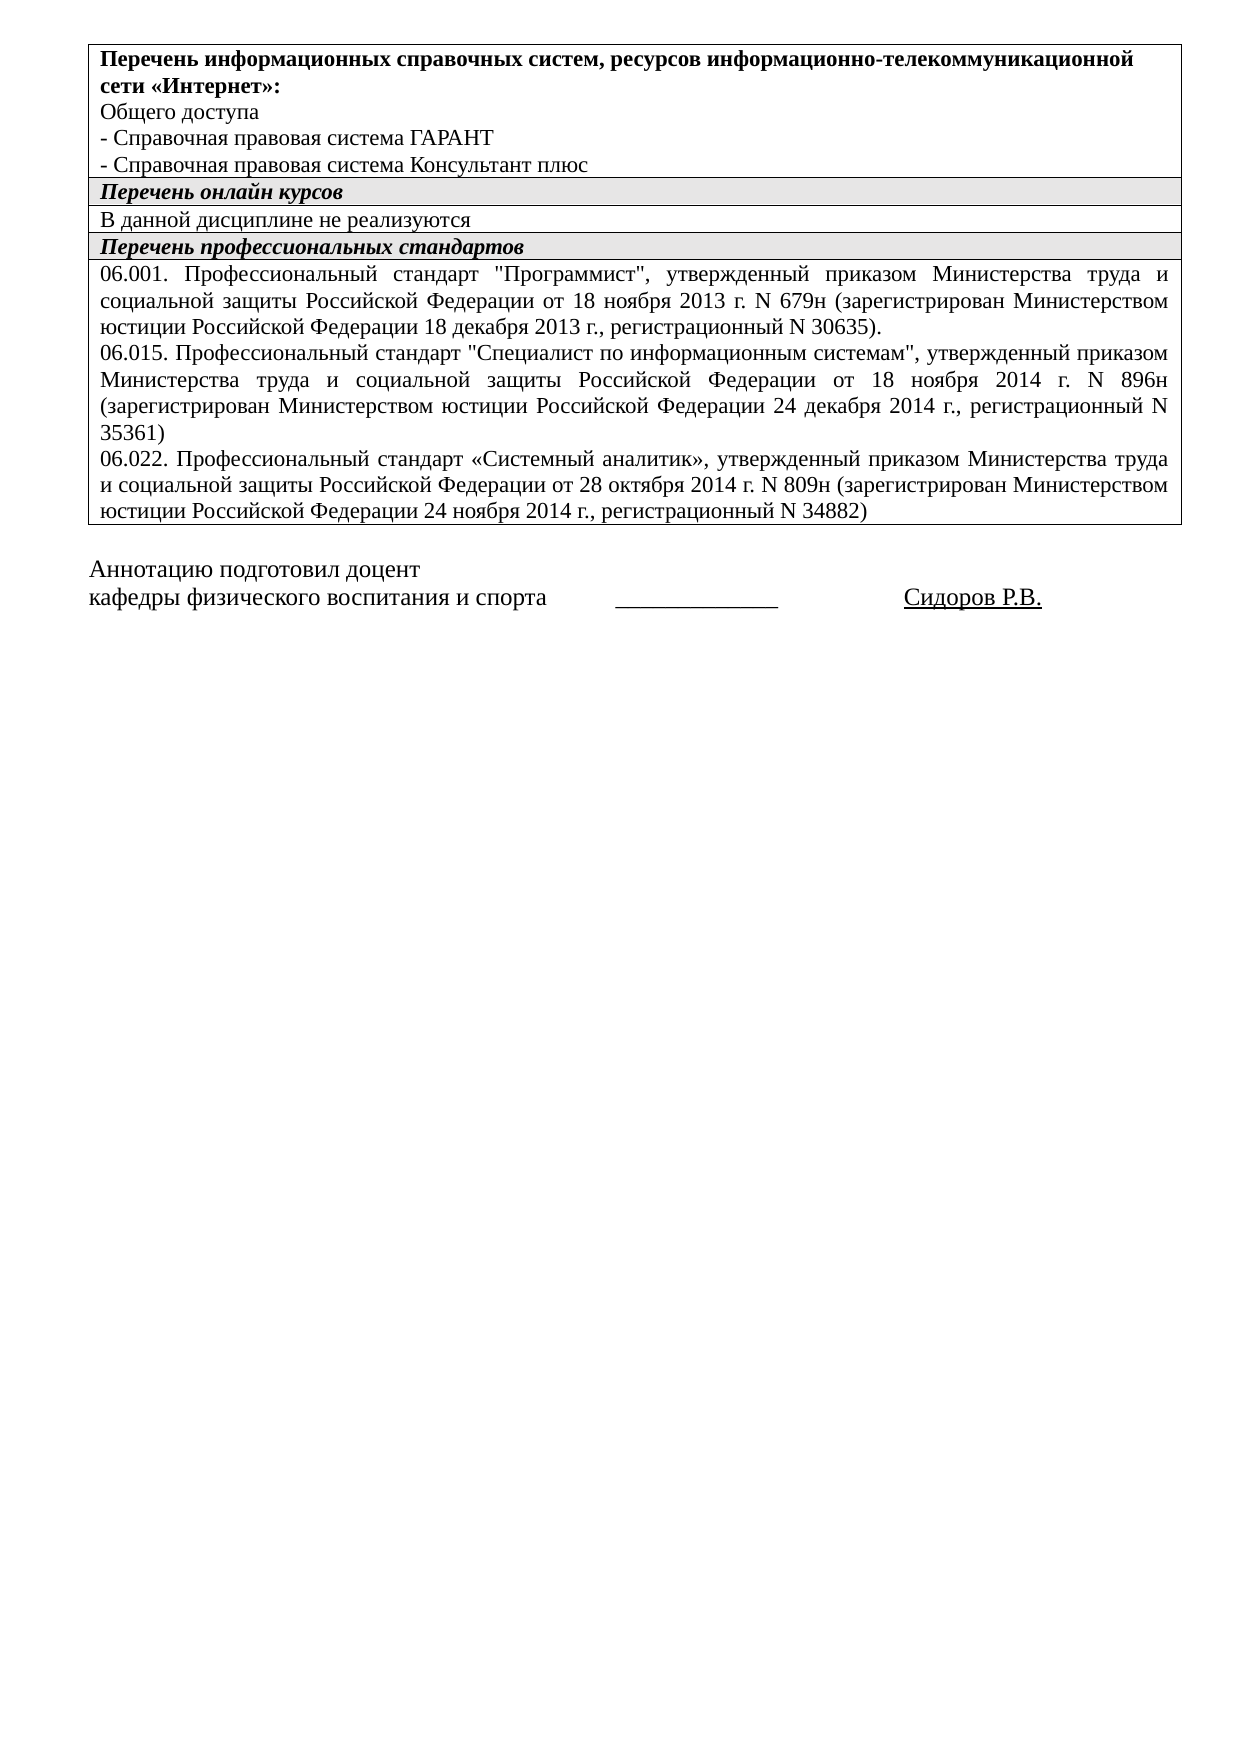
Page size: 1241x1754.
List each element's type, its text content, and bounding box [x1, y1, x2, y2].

table_cell Перечень профессиональных стандартов [89, 233, 1181, 259]
table_cell 06.001. Профессиональный стандарт "Программист", утвержденный приказом Министерства труда и социальной защиты Российской Федерации от 18 ноября 2013 г. N 679н (зарегистрирован Министерством юстиции Российской Федерации 18 декабря 2013 г., регистрационный N 30635). 06.015. Профессиональный стандарт "Специалист по информационным системам", утвержденный приказом Министерства труда и социальной защиты Российской Федерации от 18 ноября 2014 г. N 896н (зарегистрирован Министерством юстиции Российской Федерации 24 декабря 2014 г., регистрационный N 35361) 06.022. Профессиональный стандарт «Системный аналитик», утвержденный приказом Министерства труда и социальной защиты Российской Федерации от 28 октября 2014 г. N 809н (зарегистрирован Министерством юстиции Российской Федерации 24 ноября 2014 г., регистрационный N 34882) [89, 260, 1181, 524]
table_cell Перечень онлайн курсов [89, 178, 1181, 204]
table_cell В данной дисциплине не реализуются [89, 206, 1181, 232]
text Аннотацию подготовил доцент [88, 554, 1181, 582]
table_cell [89, 45, 1181, 177]
text кафедры физического воспитания и спорта _____________ Сидоров Р.В. [88, 582, 1181, 611]
